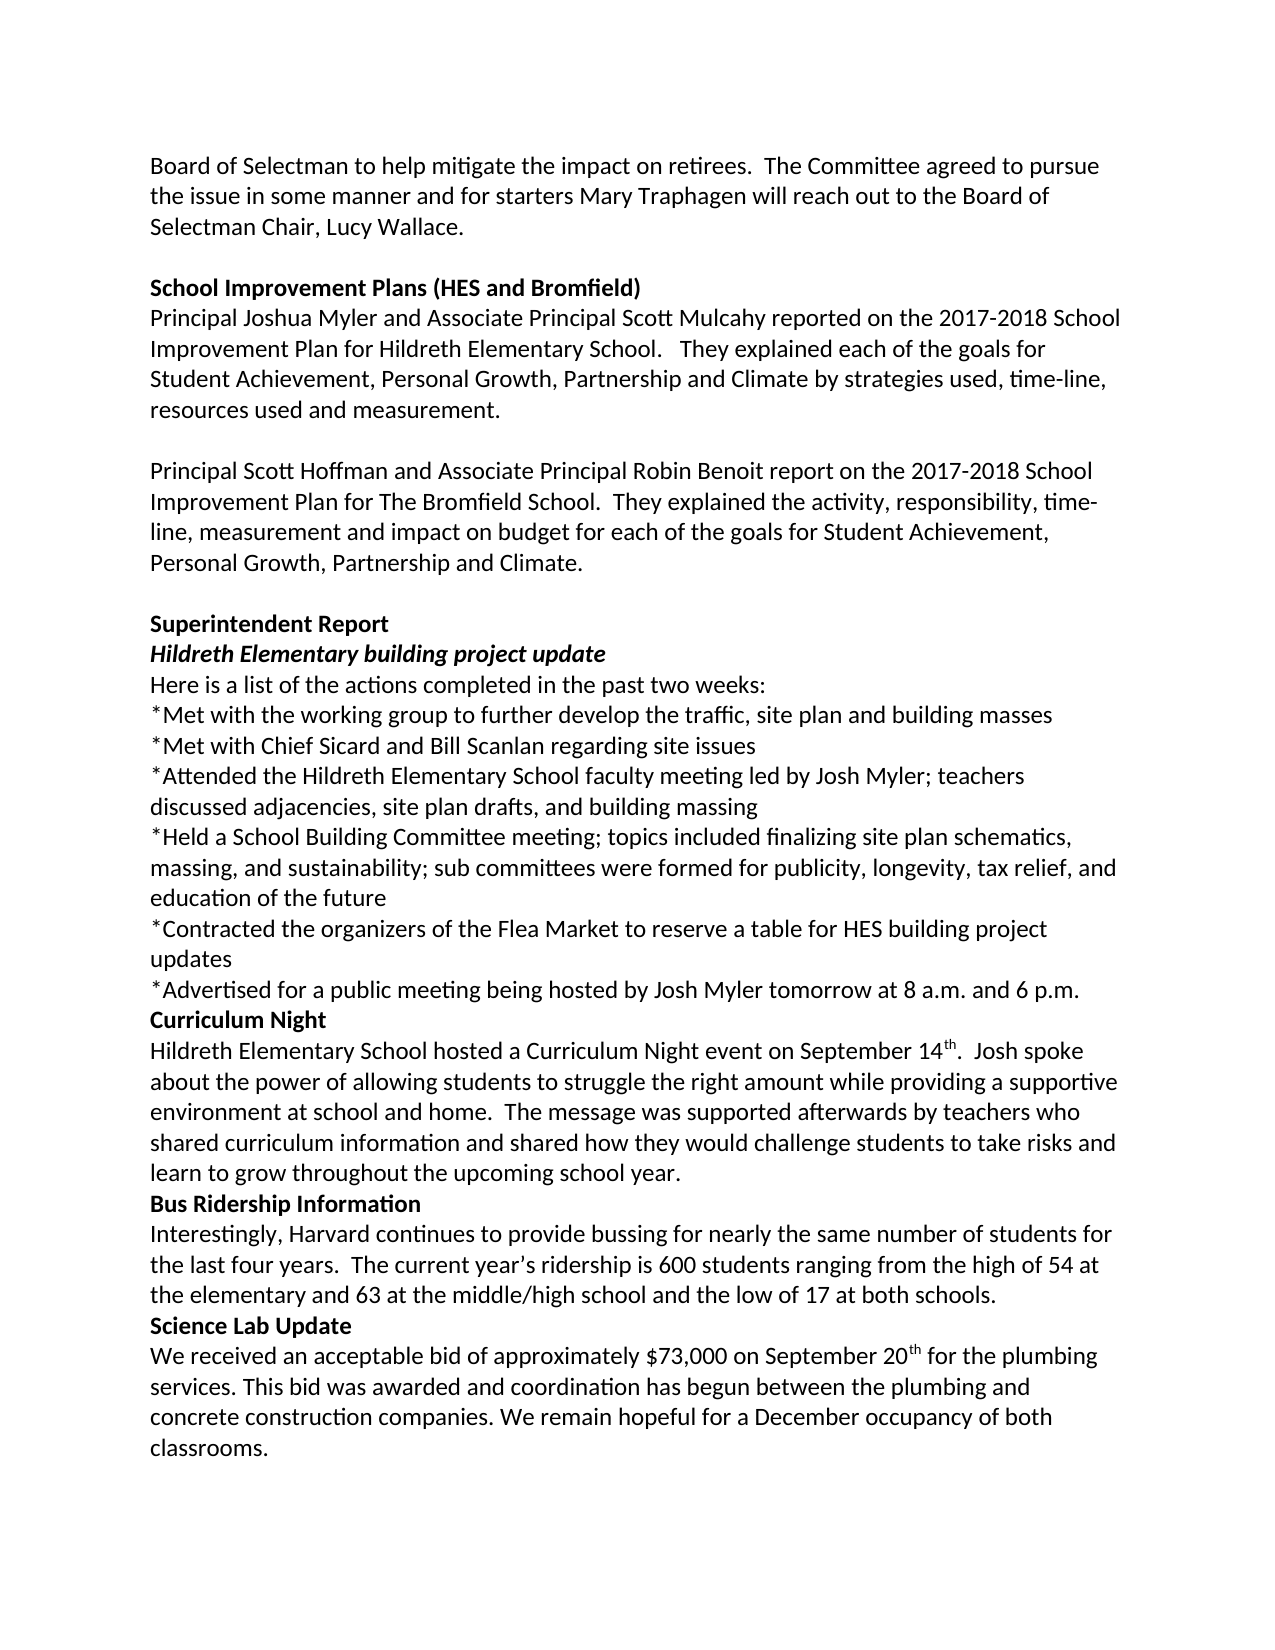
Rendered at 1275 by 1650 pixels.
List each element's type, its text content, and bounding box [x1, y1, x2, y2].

text Bus Ridership Information [150, 1188, 1125, 1218]
text Curriculum Night [150, 1004, 1125, 1035]
text Superintendent Report [150, 608, 1125, 638]
text Here is a list of the actions completed in the past two weeks: [150, 669, 1125, 699]
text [150, 150, 1125, 242]
text *Met with the working group to further develop the traffic, site plan and building masses [150, 699, 1125, 730]
text *Met with Chief Sicard and Bill Scanlan regarding site issues [150, 730, 1125, 760]
text Interestingly, Harvard continues to provide bussing for nearly the same number of students for the last four years. The current year’s ridership is 600 students ranging from the high of 54 at the elementary and 63 at the middle/high school and the low of 17 at both schools. [150, 1218, 1125, 1310]
text Hildreth Elementary School hosted a Curriculum Night event on September 14th. Josh spoke about the power of allowing students to struggle the right amount while providing a supportive environment at school and home. The message was supported afterwards by teachers who shared curriculum information and shared how they would challenge students to take risks and learn to grow throughout the upcoming school year. [150, 1035, 1125, 1188]
text Science Lab Update [150, 1310, 1125, 1340]
text *Advertised for a public meeting being hosted by Josh Myler tomorrow at 8 a.m. and 6 p.m. [150, 974, 1125, 1004]
text *Held a School Building Committee meeting; topics included finalizing site plan schematics, massing, and sustainability; sub committees were formed for publicity, longevity, tax relief, and education of the future [150, 821, 1125, 913]
text Hildreth Elementary building project update [150, 638, 1125, 669]
text School Improvement Plans (HES and Bromfield) [150, 272, 1125, 303]
text *Contracted the organizers of the Flea Market to reserve a table for HES building project updates [150, 913, 1125, 974]
text Principal Joshua Myler and Associate Principal Scott Mulcahy reported on the 2017-2018 School Improvement Plan for Hildreth Elementary School. They explained each of the goals for Student Achievement, Personal Growth, Partnership and Climate by strategies used, time-line, resources used and measurement. [150, 303, 1125, 425]
text *Attended the Hildreth Elementary School faculty meeting led by Josh Myler; teachers discussed adjacencies, site plan drafts, and building massing [150, 760, 1125, 821]
text We received an acceptable bid of approximately $73,000 on September 20th for the plumbing services. This bid was awarded and coordination has begun between the plumbing and concrete construction companies. We remain hopeful for a December occupancy of both classrooms. [150, 1340, 1125, 1462]
text Principal Scott Hoffman and Associate Principal Robin Benoit report on the 2017-2018 School Improvement Plan for The Bromfield School. They explained the activity, responsibility, time-line, measurement and impact on budget for each of the goals for Student Achievement, Personal Growth, Partnership and Climate. [150, 455, 1125, 577]
